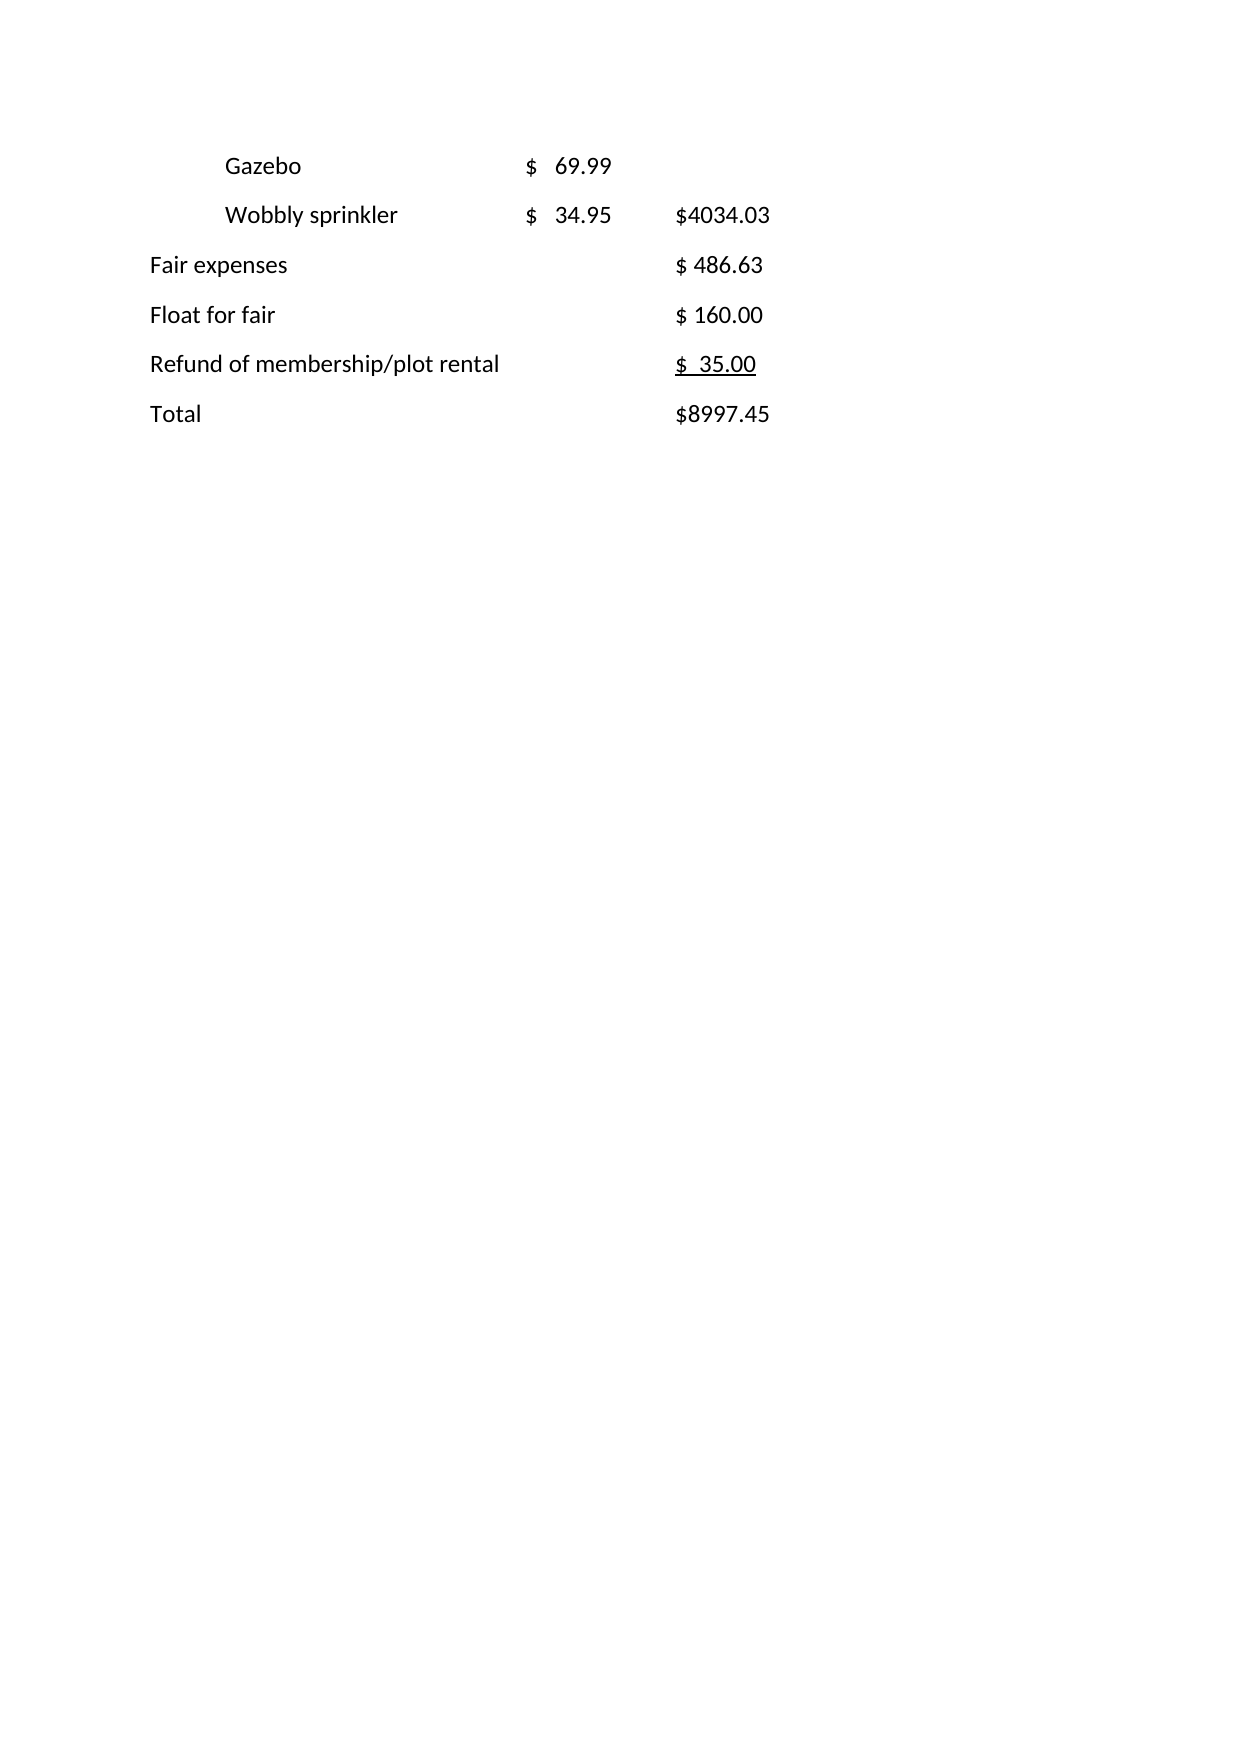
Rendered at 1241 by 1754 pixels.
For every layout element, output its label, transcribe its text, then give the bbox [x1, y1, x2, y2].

text Total $8997.45 [150, 398, 1090, 428]
text Float for fair $ 160.00 [150, 299, 1090, 329]
text Wobbly sprinkler $ 34.95 $4034.03 [150, 199, 1090, 230]
text Fair expenses $ 486.63 [150, 249, 1090, 280]
text Refund of membership/plot rental $ 35.00 [150, 348, 1090, 379]
text Gazebo $ 69.99 [150, 150, 1090, 181]
